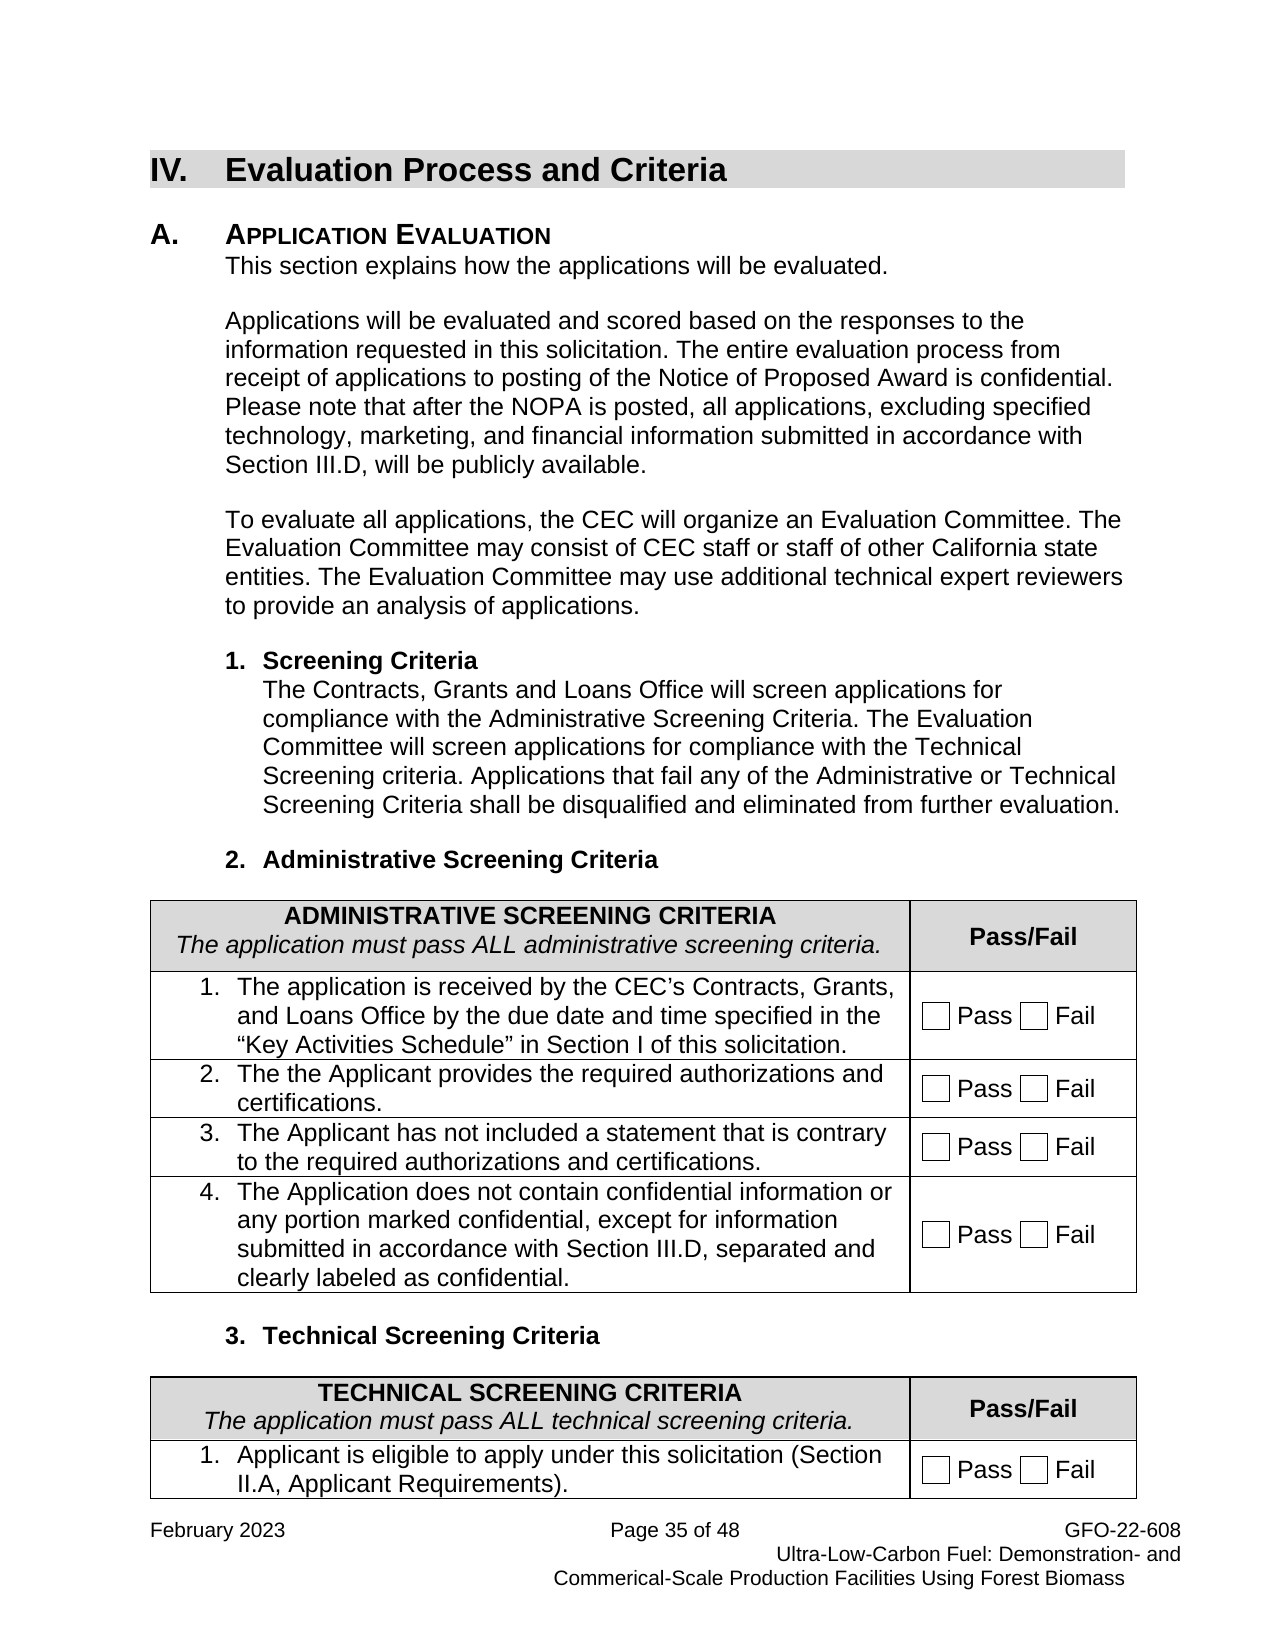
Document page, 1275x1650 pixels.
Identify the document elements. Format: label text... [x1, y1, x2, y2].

subtitle IV. Evaluation Process and Criteria [150, 150, 1125, 188]
table_cell Pass Fail [911, 1118, 1136, 1176]
table_cell Pass Fail [911, 972, 1136, 1058]
list Technical Screening Criteria [225, 1321, 1125, 1376]
table_header Pass/Fail [911, 1378, 1136, 1439]
list Screening Criteria [225, 646, 1125, 675]
table_cell Pass Fail [911, 1441, 1136, 1498]
table_cell The Application does not contain confidential information or any portion marked confidential, except for information submitted in accordance with Section III.D, separated and clearly labeled as confidential. [151, 1177, 909, 1292]
table_header Technical Screening Criteria The application must pass ALL technical screening criteria. [151, 1378, 909, 1439]
table_cell The application is received by the CEC’s Contracts, Grants, and Loans Office by the due date and time specified in the “Key Activities Schedule” in Section I of this solicitation. [151, 972, 909, 1058]
subtitle Application Evaluation [150, 217, 1125, 251]
table_header ADMINISTRATIVE Screening Criteria The application must pass ALL administrative screening criteria. [151, 901, 909, 971]
table_cell The Applicant has not included a statement that is contrary to the required authorizations and certifications. [151, 1118, 909, 1176]
text The Contracts, Grants and Loans Office will screen applications for compliance with the Administrative Screening Criteria. The Evaluation Committee will screen applications for compliance with the Technical Screening criteria. Applications that fail any of the Administrative or Technical Screening Criteria shall be disqualified and eliminated from further evaluation. [262, 675, 1125, 845]
list Administrative Screening Criteria [225, 845, 1125, 900]
text To evaluate all applications, the CEC will organize an Evaluation Committee. The Evaluation Committee may consist of CEC staff or staff of other California state entities. The Evaluation Committee may use additional technical expert reviewers to provide an analysis of applications. [225, 505, 1125, 646]
table_cell Pass Fail [911, 1177, 1136, 1292]
table_cell The the Applicant provides the required authorizations and certifications. [151, 1060, 909, 1117]
text This section explains how the applications will be evaluated. [225, 251, 1125, 306]
table_cell Pass Fail [911, 1060, 1136, 1117]
table_cell Applicant is eligible to apply under this solicitation (Section II.A, Applicant Requirements). [151, 1441, 909, 1498]
table_header Pass/Fail [911, 901, 1136, 971]
text Applications will be evaluated and scored based on the responses to the information requested in this solicitation. The entire evaluation process from receipt of applications to posting of the Notice of Proposed Award is confidential. Please note that after the NOPA is posted, all applications, excluding specified technology, marketing, and financial information submitted in accordance with Section III.D, will be publicly available. [225, 306, 1125, 505]
